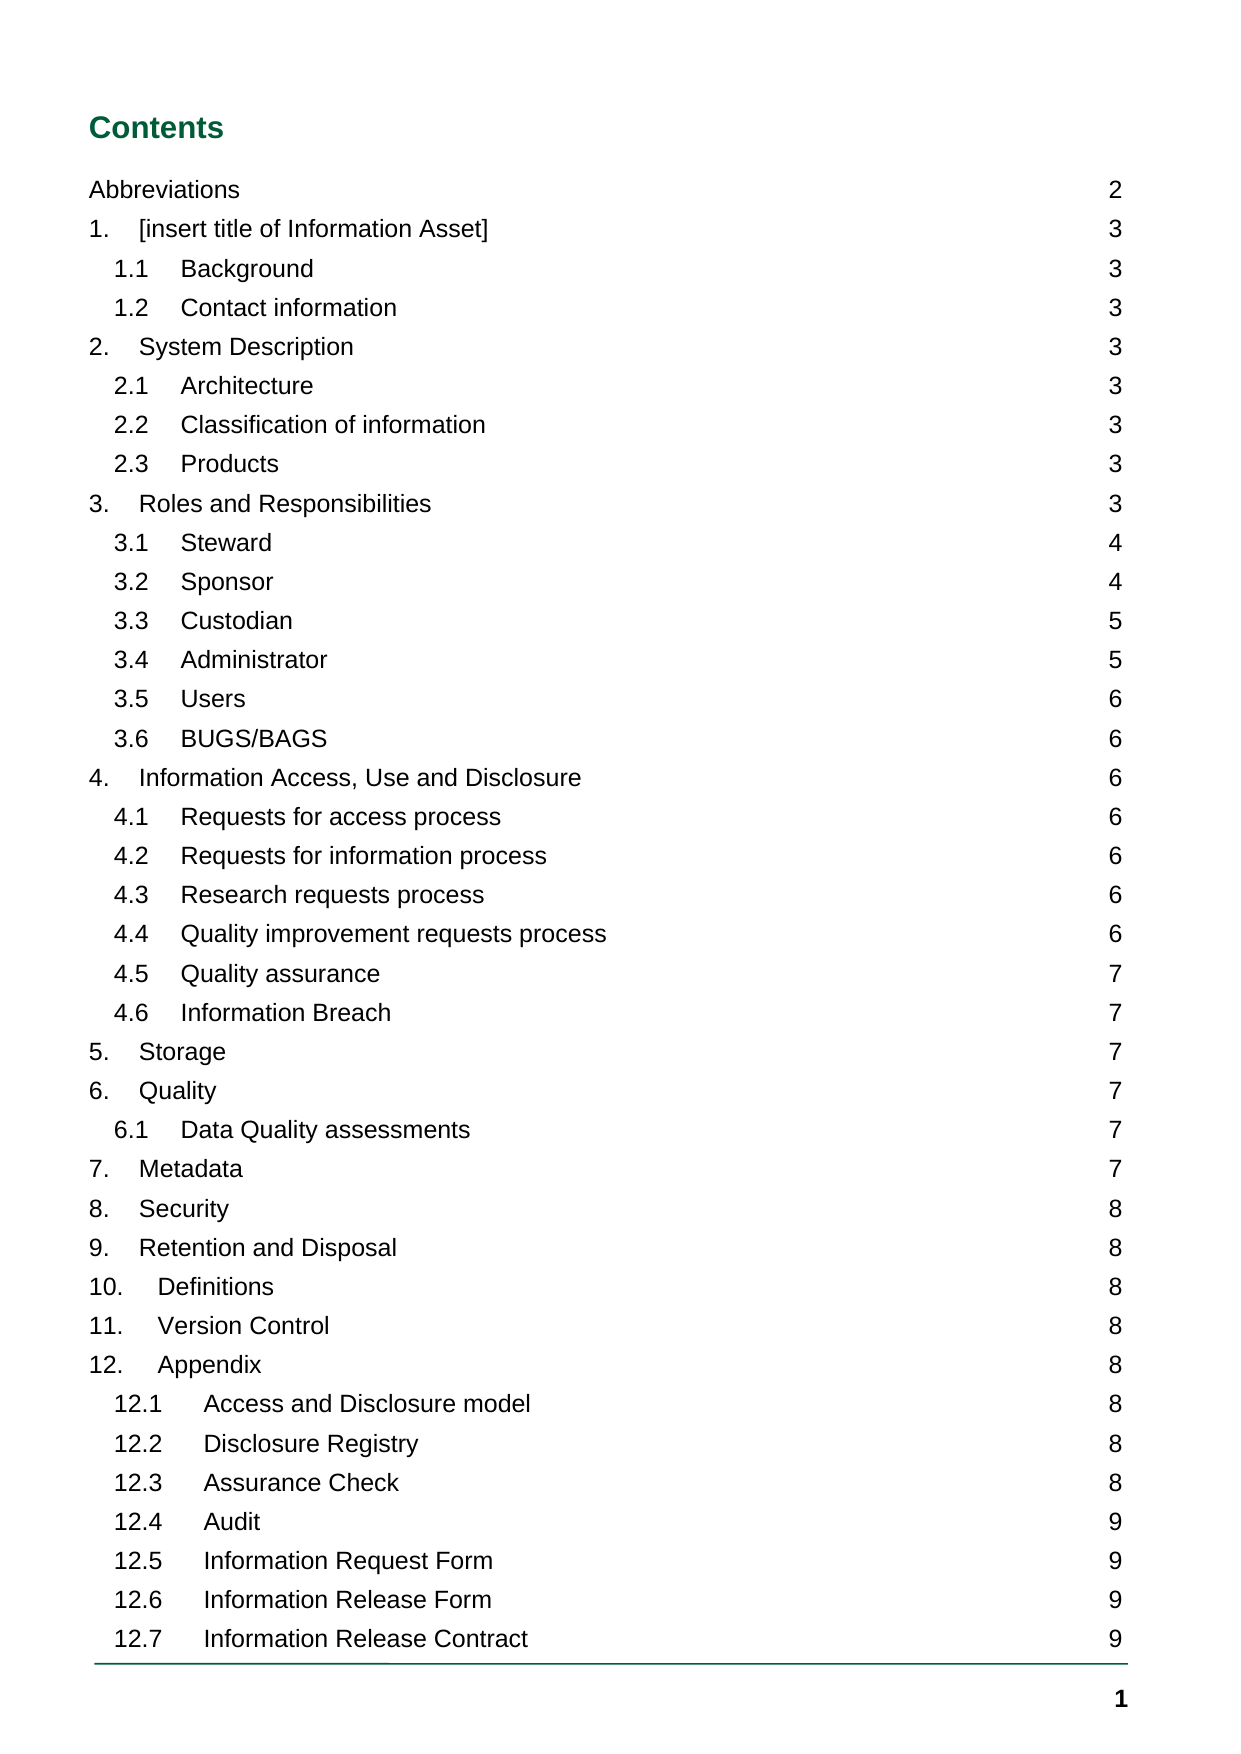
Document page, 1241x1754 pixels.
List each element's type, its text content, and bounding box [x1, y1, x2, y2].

text 9. Retention and Disposal 8 [89, 1233, 1152, 1261]
text 4.1 Requests for access process 6 [114, 802, 1152, 831]
text 12.1 Access and Disclosure model 8 [114, 1389, 1152, 1418]
text Abbreviations 2 [89, 175, 1152, 204]
text 1.2 Contact information 3 [114, 293, 1152, 321]
text 5. Storage 7 [89, 1037, 1152, 1066]
text 3.2 Sponsor 4 [114, 567, 1152, 596]
text 1. [insert title of Information Asset] 3 [89, 214, 1152, 243]
text 12.6 Information Release Form 9 [114, 1585, 1152, 1614]
text 12.2 Disclosure Registry 8 [114, 1428, 1152, 1457]
text 12.3 Assurance Check 8 [114, 1468, 1152, 1496]
text 2. System Description 3 [89, 332, 1152, 361]
text 3.4 Administrator 5 [114, 645, 1152, 674]
text 2.1 Architecture 3 [114, 371, 1152, 400]
text 7. Metadata 7 [89, 1154, 1152, 1183]
text 3.3 Custodian 5 [114, 606, 1152, 635]
text 6.1 Data Quality assessments 7 [114, 1115, 1152, 1144]
text 4.5 Quality assurance 7 [114, 958, 1152, 987]
text 3.6 BUGS/BAGS 6 [114, 723, 1152, 752]
subtitle Contents [89, 109, 1152, 145]
text 12.5 Information Request Form 9 [114, 1546, 1152, 1575]
text 4.2 Requests for information process 6 [114, 841, 1152, 870]
text 4. Information Access, Use and Disclosure 6 [89, 763, 1152, 791]
text 4.4 Quality improvement requests process 6 [114, 919, 1152, 948]
text 8. Security 8 [89, 1193, 1152, 1222]
text 12.4 Audit 9 [114, 1507, 1152, 1536]
text 6. Quality 7 [89, 1076, 1152, 1105]
text 11. Version Control 8 [89, 1311, 1152, 1340]
text 12. Appendix 8 [89, 1350, 1152, 1379]
text 3.1 Steward 4 [114, 528, 1152, 556]
text 2.2 Classification of information 3 [114, 410, 1152, 439]
text 4.6 Information Breach 7 [114, 998, 1152, 1026]
text 3. Roles and Responsibilities 3 [89, 488, 1152, 517]
text 3.5 Users 6 [114, 684, 1152, 713]
text 10. Definitions 8 [89, 1272, 1152, 1301]
text 2.3 Products 3 [114, 449, 1152, 478]
text 12.7 Information Release Contract 9 [114, 1624, 1152, 1653]
text 4.3 Research requests process 6 [114, 880, 1152, 909]
text 1.1 Background 3 [114, 253, 1152, 282]
